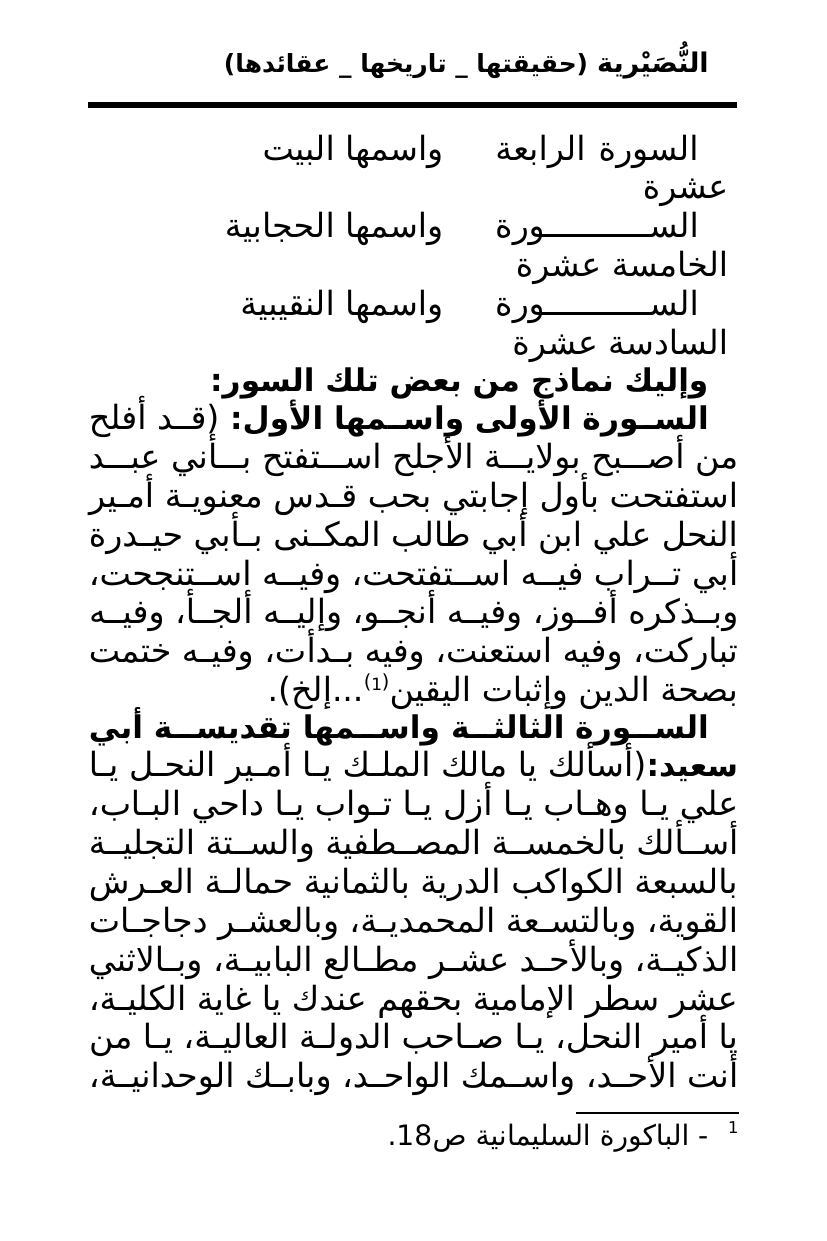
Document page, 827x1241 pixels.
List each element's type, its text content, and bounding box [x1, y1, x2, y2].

table_cell واسمها النقيبية [88, 285, 484, 362]
table_cell السورة الخامسة عشرة [484, 207, 739, 284]
table_cell واسمها الحجابية [88, 207, 484, 284]
table_cell السورة الرابعة عشرة [484, 129, 739, 207]
table_cell واسمها البيت [88, 129, 484, 207]
text وإليك نماذج من بعض تلك السور: [89, 362, 738, 399]
text السورة الأولى واسمها الأول: (قد أفلح من أصبح بولاية الأجلح استفتح بأني عبد استفتحت بأول إجابتي بحب قدس معنوية أمير النحل علي ابن أبي طالب المكنى بأبي حيدرة أبي تراب فيه استفتحت، وفيه استنجحت، وبذكره أفوز، وفيه أنجو، وإليه ألجأ، وفيه تباركت، وفيه استعنت، وفيه بدأت، وفيه ختمت بصحة الدين وإثبات اليقين()...إلخ). [89, 399, 738, 709]
table_cell السورة السادسة عشرة [484, 285, 739, 362]
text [89, 709, 738, 1096]
